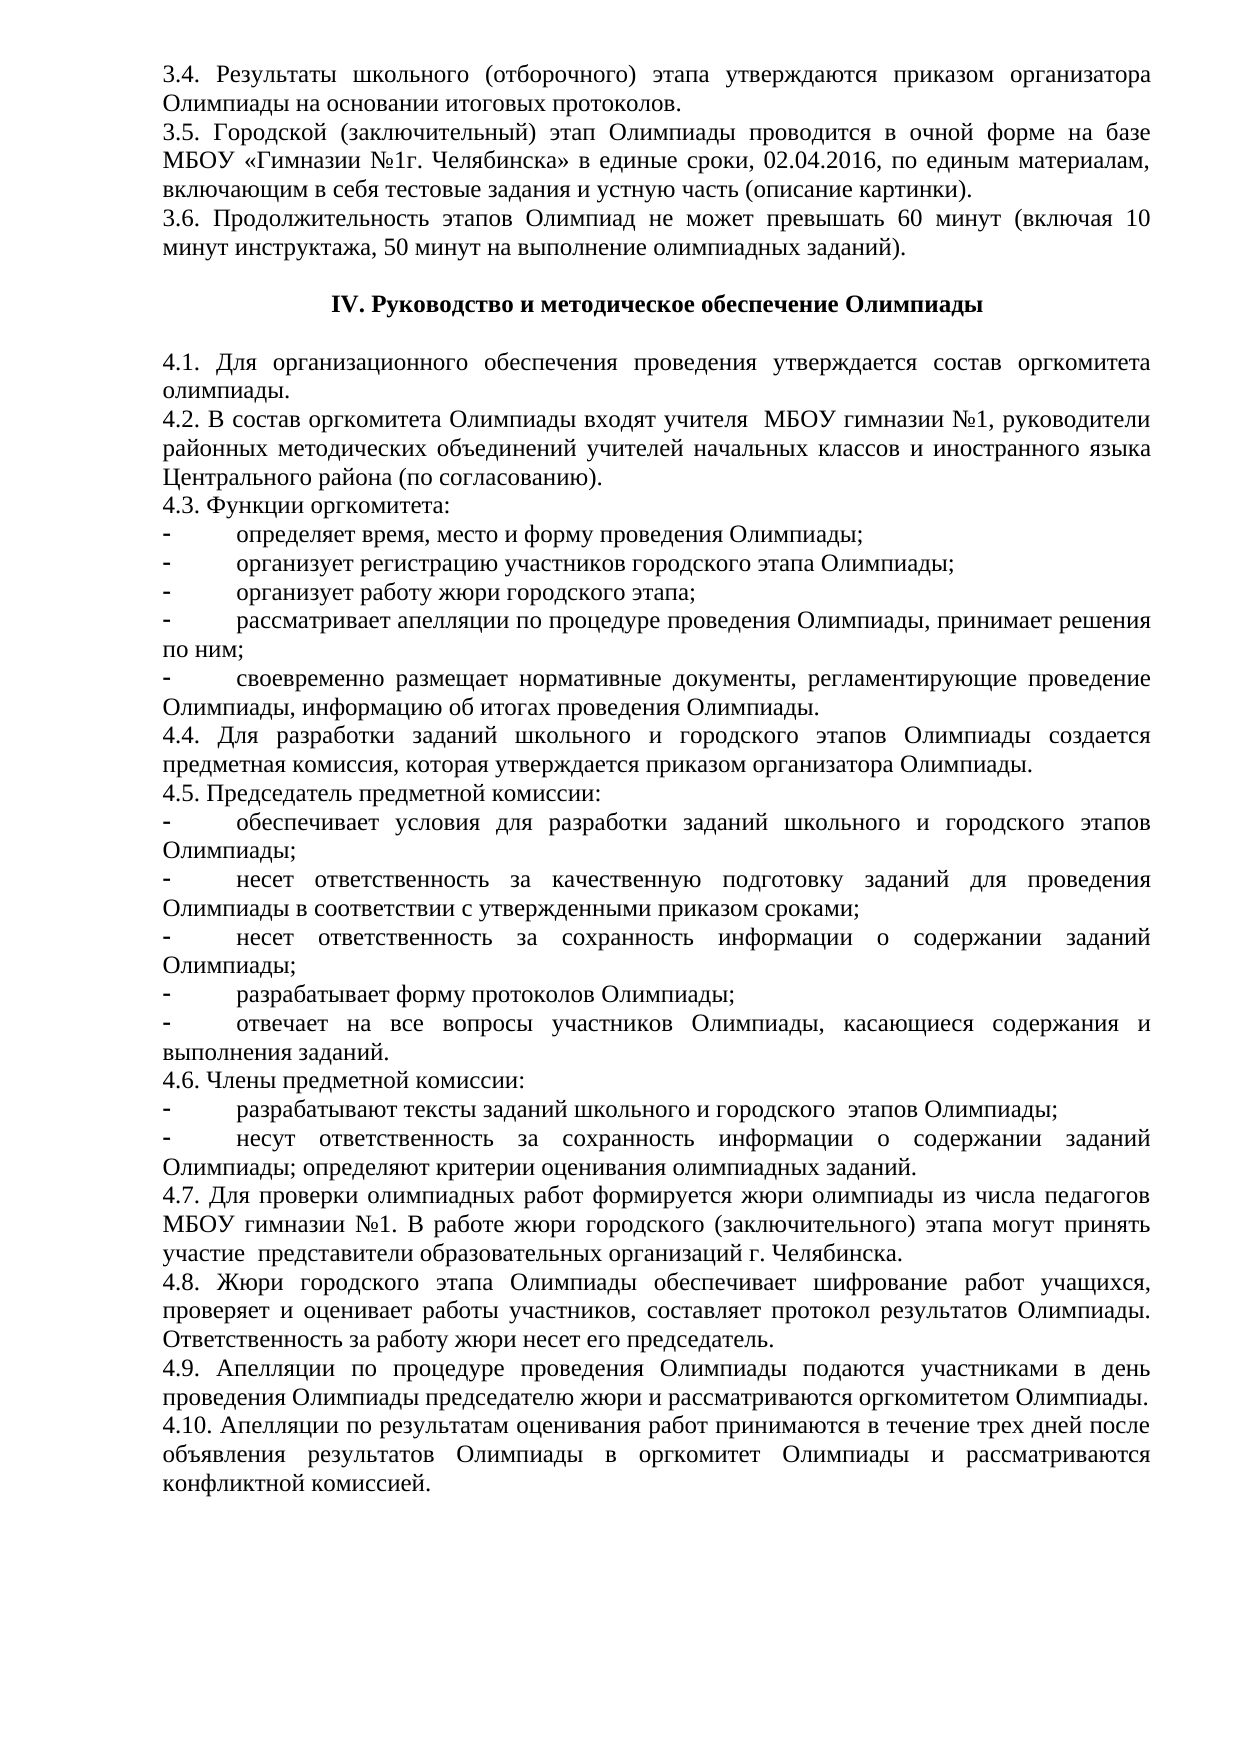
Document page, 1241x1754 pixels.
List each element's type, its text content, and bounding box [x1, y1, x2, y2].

text 4.2. В состав оргкомитета Олимпиады входят учителя МБОУ гимназии №1, руководители районных методических объединений учителей начальных классов и иностранного языка Центрального района (по согласованию). [162, 404, 1152, 490]
text 3.6. Продолжительность этапов Олимпиад не может превышать 60 минут (включая 10 минут инструктажа, 50 минут на выполнение олимпиадных заданий). [162, 203, 1152, 260]
list несет ответственность за сохранность информации о содержании заданий Олимпиады; [162, 922, 1152, 979]
text 4.8. Жюри городского этапа Олимпиады обеспечивает шифрование работ учащихся, проверяет и оценивает работы участников, составляет протокол результатов Олимпиады. Ответственность за работу жюри несет его председатель. [162, 1267, 1152, 1353]
list организует регистрацию участников городского этапа Олимпиады; [162, 548, 1152, 577]
list несет ответственность за качественную подготовку заданий для проведения Олимпиады в соответствии с утвержденными приказом сроками; [162, 864, 1152, 922]
text 4.7. Для проверки олимпиадных работ формируется жюри олимпиады из числа педагогов МБОУ гимназии №1. В работе жюри городского (заключительного) этапа могут принять участие представители образовательных организаций г. Челябинска. [162, 1180, 1152, 1267]
text 4.5. Председатель предметной комиссии: [162, 778, 1152, 807]
text 4.10. Апелляции по результатам оценивания работ принимаются в течение трех дней после объявления результатов Олимпиады в оргкомитет Олимпиады и рассматриваются конфликтной комиссией. [162, 1410, 1152, 1497]
list несут ответственность за сохранность информации о содержании заданий Олимпиады; определяют критерии оценивания олимпиадных заданий. [162, 1123, 1152, 1180]
text 4.3. Функции оргкомитета: [162, 490, 1152, 519]
list разрабатывают тексты заданий школьного и городского этапов Олимпиады; [162, 1094, 1152, 1123]
text 4.6. Члены предметной комиссии: [162, 1065, 1152, 1094]
text 3.4. Результаты школьного (отборочного) этапа утверждаются приказом организатора Олимпиады на основании итоговых протоколов. [162, 59, 1152, 117]
list организует работу жюри городского этапа; [162, 577, 1152, 605]
text 4.9. Апелляции по процедуре проведения Олимпиады подаются участниками в день проведения Олимпиады председателю жюри и рассматриваются оргкомитетом Олимпиады. [162, 1353, 1152, 1410]
list своевременно размещает нормативные документы, регламентирующие проведение Олимпиады, информацию об итогах проведения Олимпиады. [162, 663, 1152, 720]
text 4.1. Для организационного обеспечения проведения утверждается состав оргкомитета олимпиады. [162, 347, 1152, 404]
list отвечает на все вопросы участников Олимпиады, касающиеся содержания и выполнения заданий. [162, 1008, 1152, 1065]
text IV. Руководство и методическое обеспечение Олимпиады [162, 289, 1152, 318]
list разрабатывает форму протоколов Олимпиады; [162, 979, 1152, 1008]
text 4.4. Для разработки заданий школьного и городского этапов Олимпиады создается предметная комиссия, которая утверждается приказом организатора Олимпиады. [162, 720, 1152, 778]
text 3.5. Городской (заключительный) этап Олимпиады проводится в очной форме на базе МБОУ «Гимназии №1г. Челябинска» в единые сроки, 02.04.2016, по единым материалам, включающим в себя тестовые задания и устную часть (описание картинки). [162, 117, 1152, 203]
list определяет время, место и форму проведения Олимпиады; [162, 519, 1152, 548]
list обеспечивает условия для разработки заданий школьного и городского этапов Олимпиады; [162, 807, 1152, 864]
list рассматривает апелляции по процедуре проведения Олимпиады, принимает решения по ним; [162, 605, 1152, 663]
